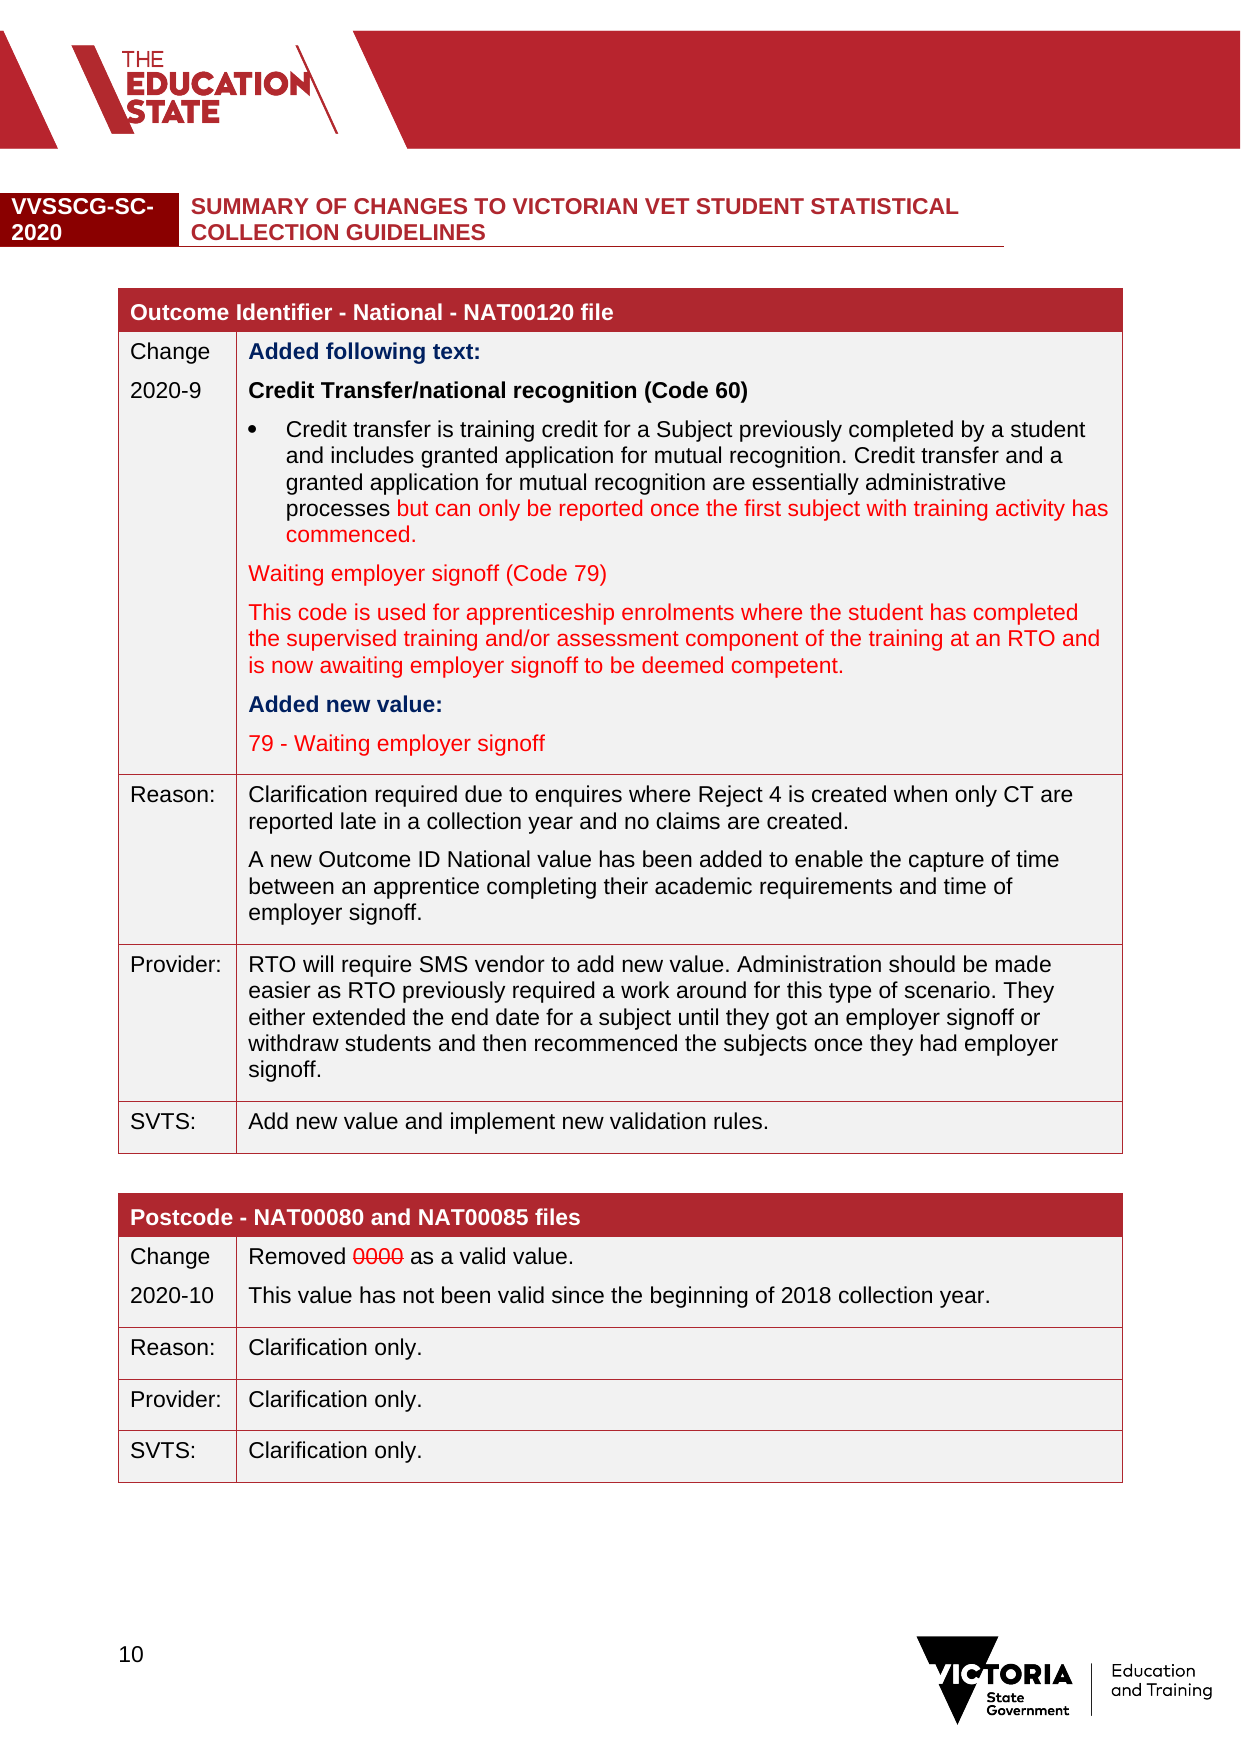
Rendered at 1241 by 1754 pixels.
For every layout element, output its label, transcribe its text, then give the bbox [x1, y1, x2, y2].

table_cell Clarification only. [237, 1380, 1122, 1430]
table_cell Change 2020-10 [119, 1237, 236, 1327]
table_header Outcome Identifier - National - NAT00120 file [119, 289, 1122, 331]
table_cell SVTS: [119, 1102, 236, 1153]
table_cell Added following text: Credit Transfer/national recognition (Code 60) Credit transfer is training credit for a Subject previously completed by a student and includes granted application for mutual recognition. Credit transfer and a granted application for mutual recognition are essentially administrative processes but can only be reported once the first subject with training activity has commenced. Waiting employer signoff (Code 79) This code is used for apprenticeship enrolments where the student has completed the supervised training and/or assessment component of the training at an RTO and is now awaiting employer signoff to be deemed competent. Added new value: 79 - Waiting employer signoff [237, 332, 1122, 774]
table_cell Removed 0000 as a valid value. This value has not been valid since the beginning of 2018 collection year. [237, 1237, 1122, 1327]
table_cell Reason: [119, 775, 236, 944]
table_cell Clarification only. [237, 1431, 1122, 1482]
table_cell Provider: [119, 945, 236, 1101]
table_cell Clarification only. [237, 1328, 1122, 1379]
table_header Postcode - NAT00080 and NAT00085 files [119, 1194, 1122, 1236]
table_cell Add new value and implement new validation rules. [237, 1102, 1122, 1153]
picture [0, 1, 1241, 1754]
table_cell RTO will require SMS vendor to add new value. Administration should be made easier as RTO previously required a work around for this type of scenario. They either extended the end date for a subject until they got an employer signoff or withdraw students and then recommenced the subjects once they had employer signoff. [237, 945, 1122, 1101]
table_cell Change 2020-9 [119, 332, 236, 774]
table_cell Clarification required due to enquires where Reject 4 is created when only CT are reported late in a collection year and no claims are created. A new Outcome ID National value has been added to enable the capture of time between an apprentice completing their academic requirements and time of employer signoff. [237, 775, 1122, 944]
table_cell Reason: [119, 1328, 236, 1379]
table_cell SVTS: [119, 1431, 236, 1482]
table_cell Provider: [119, 1380, 236, 1430]
